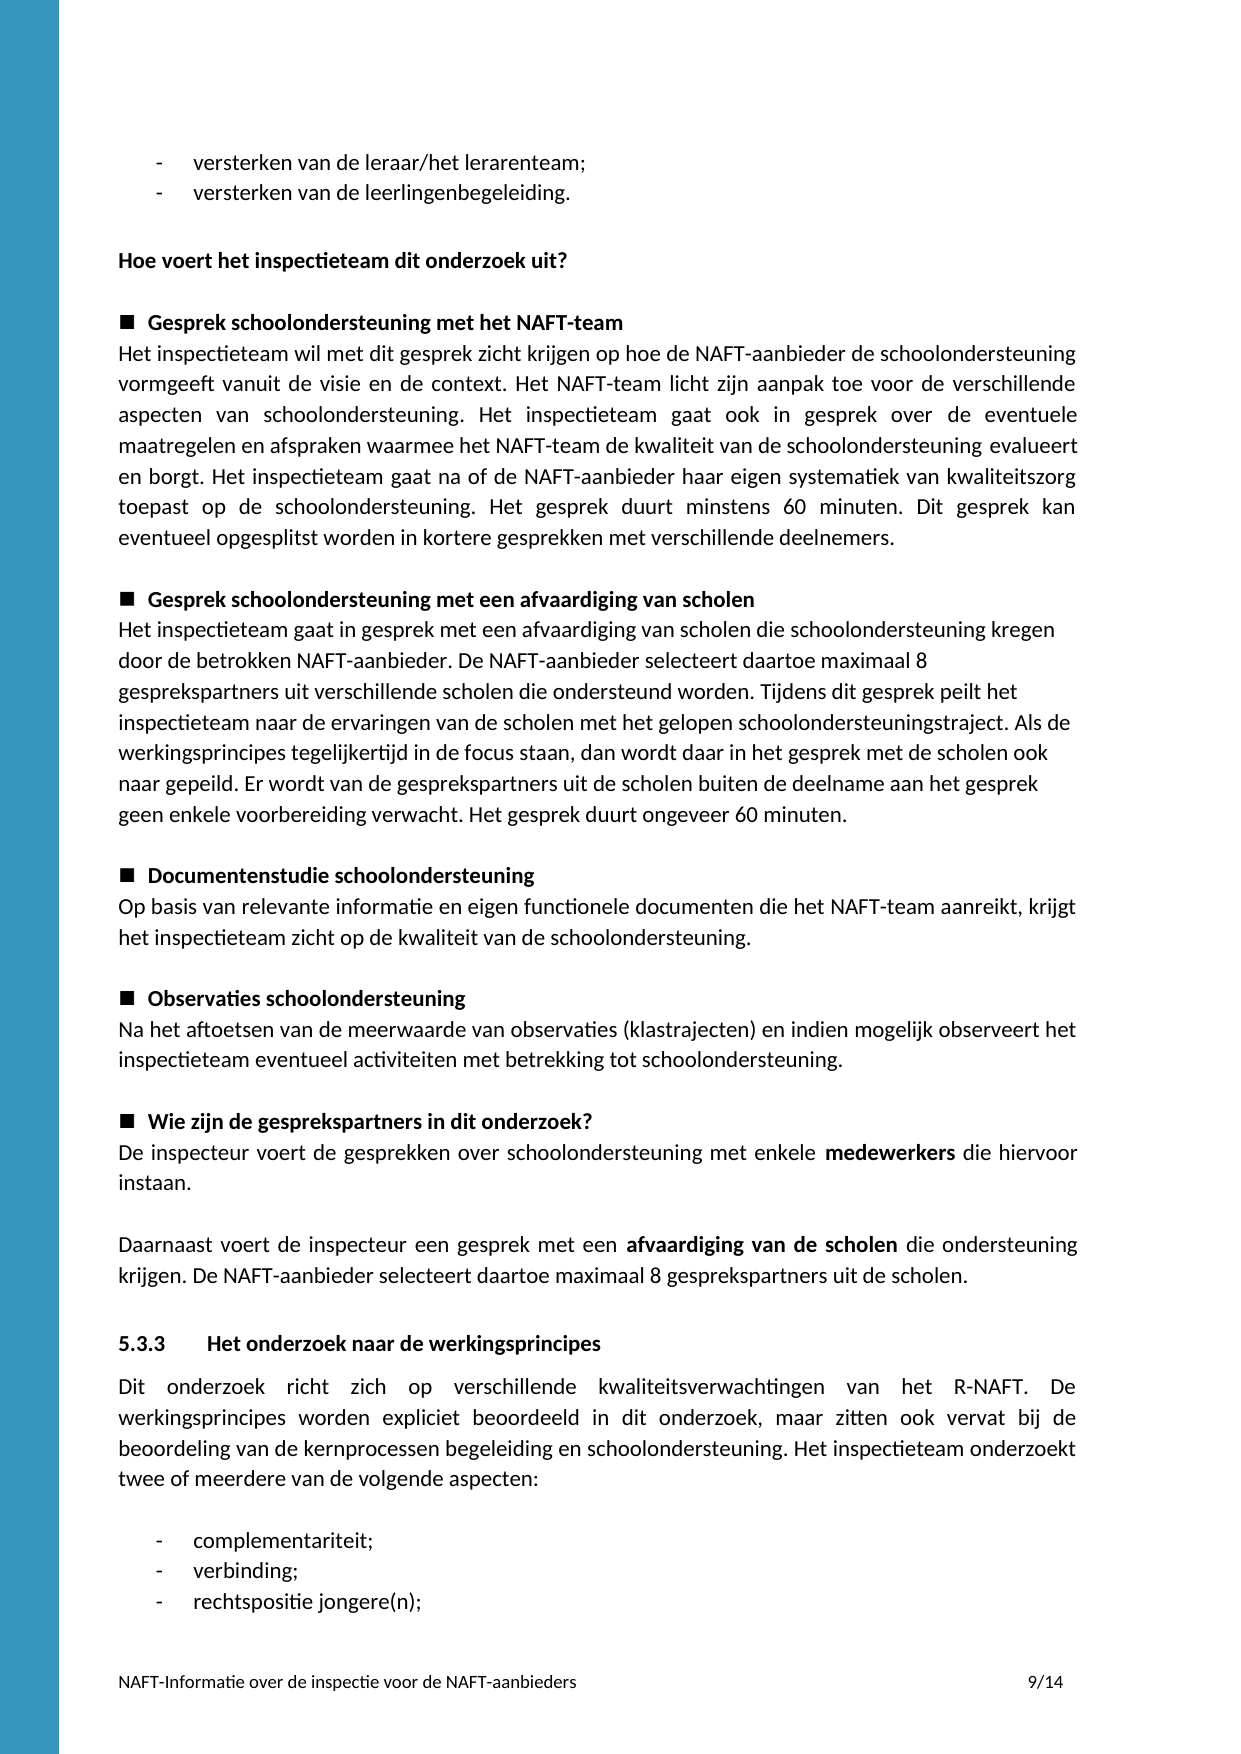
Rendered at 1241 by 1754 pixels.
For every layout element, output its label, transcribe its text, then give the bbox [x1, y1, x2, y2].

list rechtspositie jongere(n); [156, 1587, 1078, 1615]
text Documentenstudie schoolondersteuning [118, 861, 1078, 889]
text Observaties schoolondersteuning [118, 984, 1078, 1012]
text Gesprek schoolondersteuning met een afvaardiging van scholen [118, 585, 1078, 613]
list verbinding; [156, 1557, 1078, 1584]
list versterken van de leraar/het lerarenteam; [156, 148, 1078, 176]
text Daarnaast voert de inspecteur een gesprek met een afvaardiging van de scholen die ondersteuning krijgen. De NAFT-aanbieder selecteert daartoe maximaal 8 gesprekspartners uit de scholen. [118, 1230, 1078, 1289]
subtitle Hoe voert het inspectieteam dit onderzoek uit? [118, 247, 1078, 275]
text Wie zijn de gesprekspartners in dit onderzoek? [118, 1107, 1078, 1135]
text Dit onderzoek richt zich op verschillende kwaliteitsverwachtingen van het R-NAFT. De werkingsprincipes worden expliciet beoordeeld in dit onderzoek, maar zitten ook vervat bij de beoordeling van de kernprocessen begeleiding en schoolondersteuning. Het inspectieteam onderzoekt twee of meerdere van de volgende aspecten: [118, 1372, 1078, 1492]
text Na het aftoetsen van de meerwaarde van observaties (klastrajecten) en indien mogelijk observeert het inspectieteam eventueel activiteiten met betrekking tot schoolondersteuning. [118, 1015, 1078, 1074]
text Op basis van relevante informatie en eigen functionele documenten die het NAFT-team aanreikt, krijgt het inspectieteam zicht op de kwaliteit van de schoolondersteuning. [118, 892, 1078, 951]
list versterken van de leerlingenbegeleiding. [156, 178, 1078, 206]
list Het inspectieteam gaat in gesprek met een afvaardiging van scholen die schoolondersteuning kregen door de betrokken NAFT-aanbieder. De NAFT-aanbieder selecteert daartoe maximaal 8 gesprekspartners uit verschillende scholen die ondersteund worden. Tijdens dit gesprek peilt het inspectieteam naar de ervaringen van de scholen met het gelopen schoolondersteuningstraject. Als de werkingsprincipes tegelijkertijd in de focus staan, dan wordt daar in het gesprek met de scholen ook naar gepeild. Er wordt van de gesprekspartners uit de scholen buiten de deelname aan het gesprek geen enkele voorbereiding verwacht. Het gesprek duurt ongeveer 60 minuten. [118, 615, 1078, 828]
text Gesprek schoolondersteuning met het NAFT-team [118, 308, 1078, 336]
subtitle Het onderzoek naar de werkingsprincipes [118, 1329, 1078, 1357]
list complementariteit; [156, 1526, 1078, 1554]
text De inspecteur voert de gesprekken over schoolondersteuning met enkele medewerkers die hiervoor instaan. [118, 1138, 1078, 1197]
text Het inspectieteam wil met dit gesprek zicht krijgen op hoe de NAFT-aanbieder de schoolondersteuning vormgeeft vanuit de visie en de context. Het NAFT-team licht zijn aanpak toe voor de verschillende aspecten van schoolondersteuning. Het inspectieteam gaat ook in gesprek over de eventuele maatregelen en afspraken waarmee het NAFT-team de kwaliteit van de schoolondersteuning evalueert en borgt. Het inspectieteam gaat na of de NAFT-aanbieder haar eigen systematiek van kwaliteitszorg toepast op de schoolondersteuning. Het gesprek duurt minstens 60 minuten. Dit gesprek kan eventueel opgesplitst worden in kortere gesprekken met verschillende deelnemers. [118, 339, 1078, 551]
